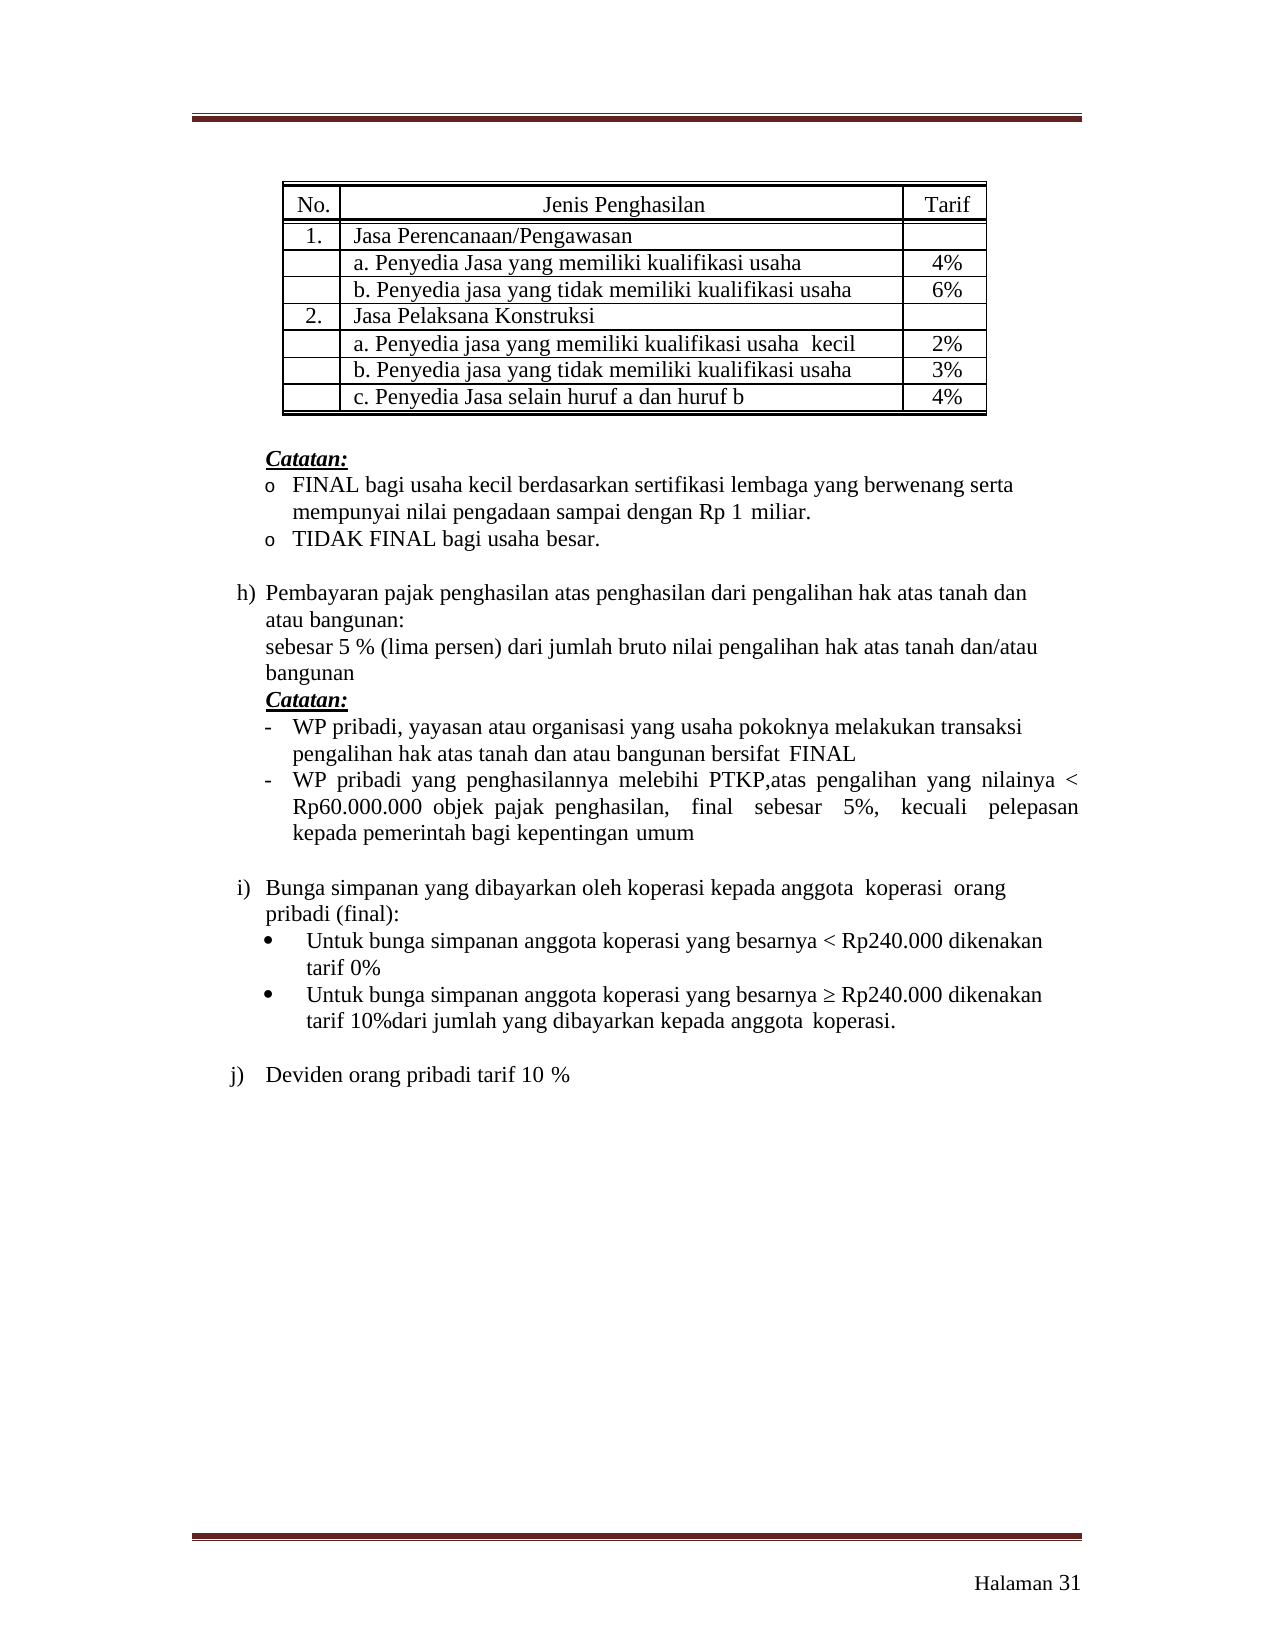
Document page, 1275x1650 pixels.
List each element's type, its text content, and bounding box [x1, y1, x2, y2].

table_cell 2% [904, 331, 986, 357]
subtitle Catatan: [265, 445, 1275, 471]
table_cell [904, 224, 986, 249]
table_header Jenis Penghasilan [341, 187, 902, 218]
table_cell 1. [284, 224, 339, 249]
table_cell c. Penyedia Jasa selain huruf a dan huruf b [341, 385, 902, 410]
list WP pribadi yang penghasilannya melebihi PTKP,atas pengalihan yang nilainya < Rp60.000.000 objek pajak penghasilan, final sebesar 5%, kecuali pelepasan kepada pemerintah bagi kepentingan umum [264, 766, 1079, 846]
table_cell 4% [904, 385, 986, 410]
table_cell b. Penyedia jasa yang tidak memiliki kualifikasi usaha [341, 277, 902, 302]
text sebesar 5 % (lima persen) dari jumlah bruto nilai pengalihan hak atas tanah dan/atau bangunan [265, 633, 1077, 686]
table_cell [284, 331, 339, 357]
table_cell 2. [284, 304, 339, 329]
list Pembayaran pajak penghasilan atas penghasilan dari pengalihan hak atas tanah dan atau bangunan: [237, 579, 1079, 632]
table_cell Jasa Perencanaan/Pengawasan [341, 224, 902, 249]
list Untuk bunga simpanan anggota koperasi yang besarnya ≥ Rp240.000 dikenakan tarif 10%dari jumlah yang dibayarkan kepada anggota koperasi. [264, 981, 1078, 1033]
list Untuk bunga simpanan anggota koperasi yang besarnya < Rp240.000 dikenakan tarif 0% [264, 927, 1078, 980]
table_header Tarif [904, 187, 986, 218]
table_cell Jasa Pelaksana Konstruksi [341, 304, 902, 329]
list TIDAK FINAL bagi usaha besar. [264, 525, 1275, 552]
table_cell 3% [904, 358, 986, 383]
table_cell 4% [904, 251, 986, 276]
table_cell [904, 304, 986, 329]
list FINAL bagi usaha kecil berdasarkan sertifikasi lembaga yang berwenang serta mempunyai nilai pengadaan sampai dengan Rp 1 miliar. [264, 471, 1078, 525]
table_cell b. Penyedia jasa yang tidak memiliki kualifikasi usaha [341, 358, 902, 383]
list Deviden orang pribadi tarif 10 % [230, 1061, 1275, 1087]
table_header No. [284, 187, 339, 218]
table_cell 6% [904, 277, 986, 302]
subtitle Catatan: [265, 687, 1275, 713]
table_cell [284, 277, 339, 302]
table_cell a. Penyedia jasa yang memiliki kualifikasi usaha kecil [341, 331, 902, 357]
list WP pribadi, yayasan atau organisasi yang usaha pokoknya melakukan transaksi pengalihan hak atas tanah dan atau bangunan bersifat FINAL [264, 713, 1079, 766]
list Bunga simpanan yang dibayarkan oleh koperasi kepada anggota koperasi orang pribadi (final): [237, 874, 1078, 927]
table_cell [284, 251, 339, 276]
table_cell a. Penyedia Jasa yang memiliki kualifikasi usaha [341, 251, 902, 276]
table_cell [284, 385, 339, 410]
table_cell [284, 358, 339, 383]
